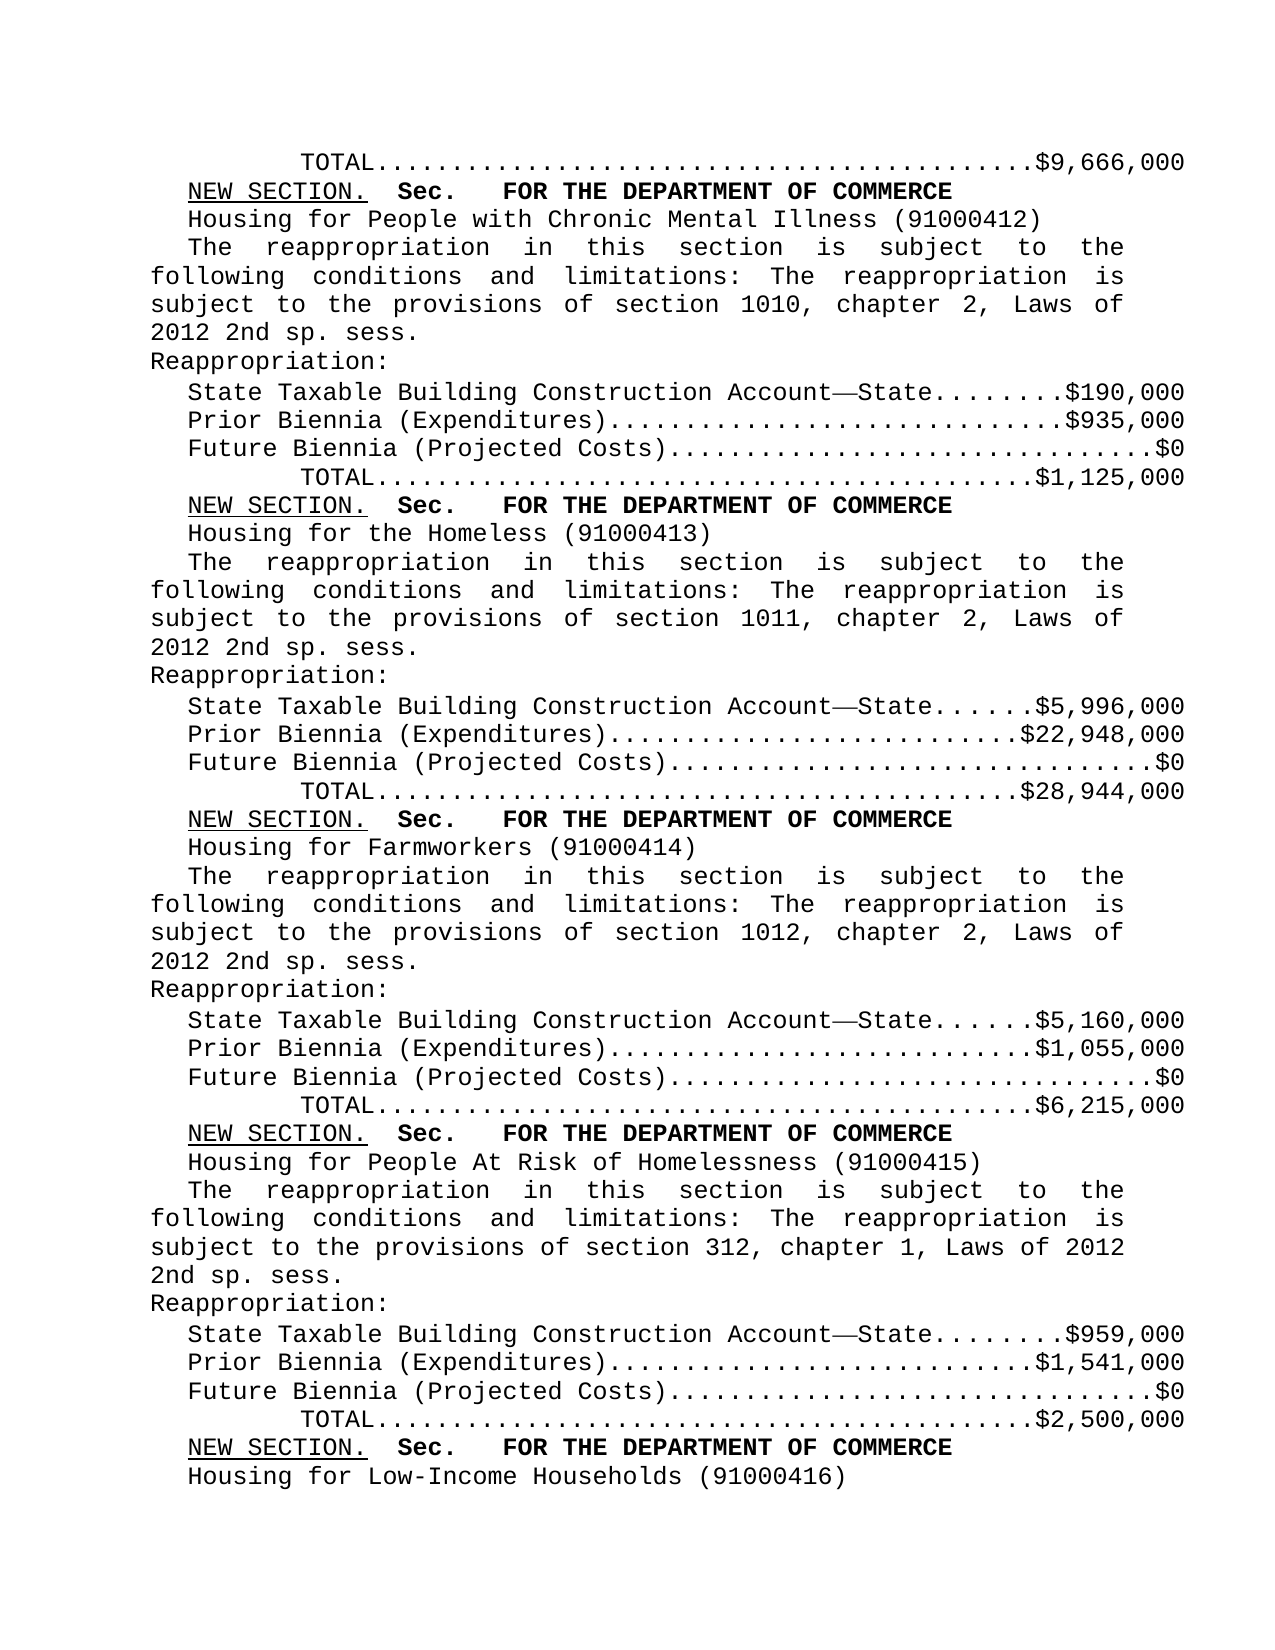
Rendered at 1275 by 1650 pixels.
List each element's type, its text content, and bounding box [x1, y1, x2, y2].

text Housing for People with Chronic Mental Illness (91000412) [150, 207, 1125, 235]
text TOTAL $9,666,000 [150, 150, 1125, 178]
text Housing for the Homeless (91000413) [150, 521, 1125, 549]
text Future Biennia (Projected Costs) $0 [150, 1378, 1125, 1407]
text Prior Biennia (Expenditures) $1,541,000 [150, 1350, 1125, 1378]
text NEW SECTION. Sec. FOR THE DEPARTMENT OF COMMERCE [150, 1121, 1125, 1149]
text Prior Biennia (Expenditures) $935,000 [150, 407, 1125, 436]
text Reappropriation: [150, 1291, 1125, 1319]
text TOTAL $6,215,000 [150, 1092, 1125, 1121]
text Housing for Farmworkers (91000414) [150, 835, 1125, 863]
text Future Biennia (Projected Costs) $0 [150, 1064, 1125, 1092]
text State Taxable Building Construction Account—State $190,000 [150, 377, 1125, 407]
text NEW SECTION. Sec. FOR THE DEPARTMENT OF COMMERCE [150, 1435, 1125, 1463]
text Reappropriation: [150, 348, 1125, 377]
text Reappropriation: [150, 662, 1125, 691]
text Housing for People At Risk of Homelessness (91000415) [150, 1149, 1125, 1177]
text Future Biennia (Projected Costs) $0 [150, 436, 1125, 464]
text TOTAL $1,125,000 [150, 464, 1125, 492]
text The reappropriation in this section is subject to the following conditions and limitations: The reappropriation is subject to the provisions of section 312, chapter 1, Laws of 2012 2nd sp. sess. [150, 1177, 1125, 1291]
text State Taxable Building Construction Account—State $5,160,000 [150, 1005, 1125, 1036]
text NEW SECTION. Sec. FOR THE DEPARTMENT OF COMMERCE [150, 492, 1125, 521]
text Housing for Low-Income Households (91000416) [150, 1463, 1125, 1492]
text The reappropriation in this section is subject to the following conditions and limitations: The reappropriation is subject to the provisions of section 1010, chapter 2, Laws of 2012 2nd sp. sess. [150, 235, 1125, 348]
text The reappropriation in this section is subject to the following conditions and limitations: The reappropriation is subject to the provisions of section 1011, chapter 2, Laws of 2012 2nd sp. sess. [150, 549, 1125, 662]
text Future Biennia (Projected Costs) $0 [150, 750, 1125, 778]
text Reappropriation: [150, 977, 1125, 1005]
text NEW SECTION. Sec. FOR THE DEPARTMENT OF COMMERCE [150, 178, 1125, 207]
text State Taxable Building Construction Account—State $959,000 [150, 1319, 1125, 1350]
text Prior Biennia (Expenditures) $1,055,000 [150, 1036, 1125, 1064]
text TOTAL $2,500,000 [150, 1407, 1125, 1435]
text Prior Biennia (Expenditures) $22,948,000 [150, 722, 1125, 750]
text TOTAL $28,944,000 [150, 778, 1125, 807]
text State Taxable Building Construction Account—State $5,996,000 [150, 691, 1125, 722]
text The reappropriation in this section is subject to the following conditions and limitations: The reappropriation is subject to the provisions of section 1012, chapter 2, Laws of 2012 2nd sp. sess. [150, 863, 1125, 977]
text NEW SECTION. Sec. FOR THE DEPARTMENT OF COMMERCE [150, 807, 1125, 835]
